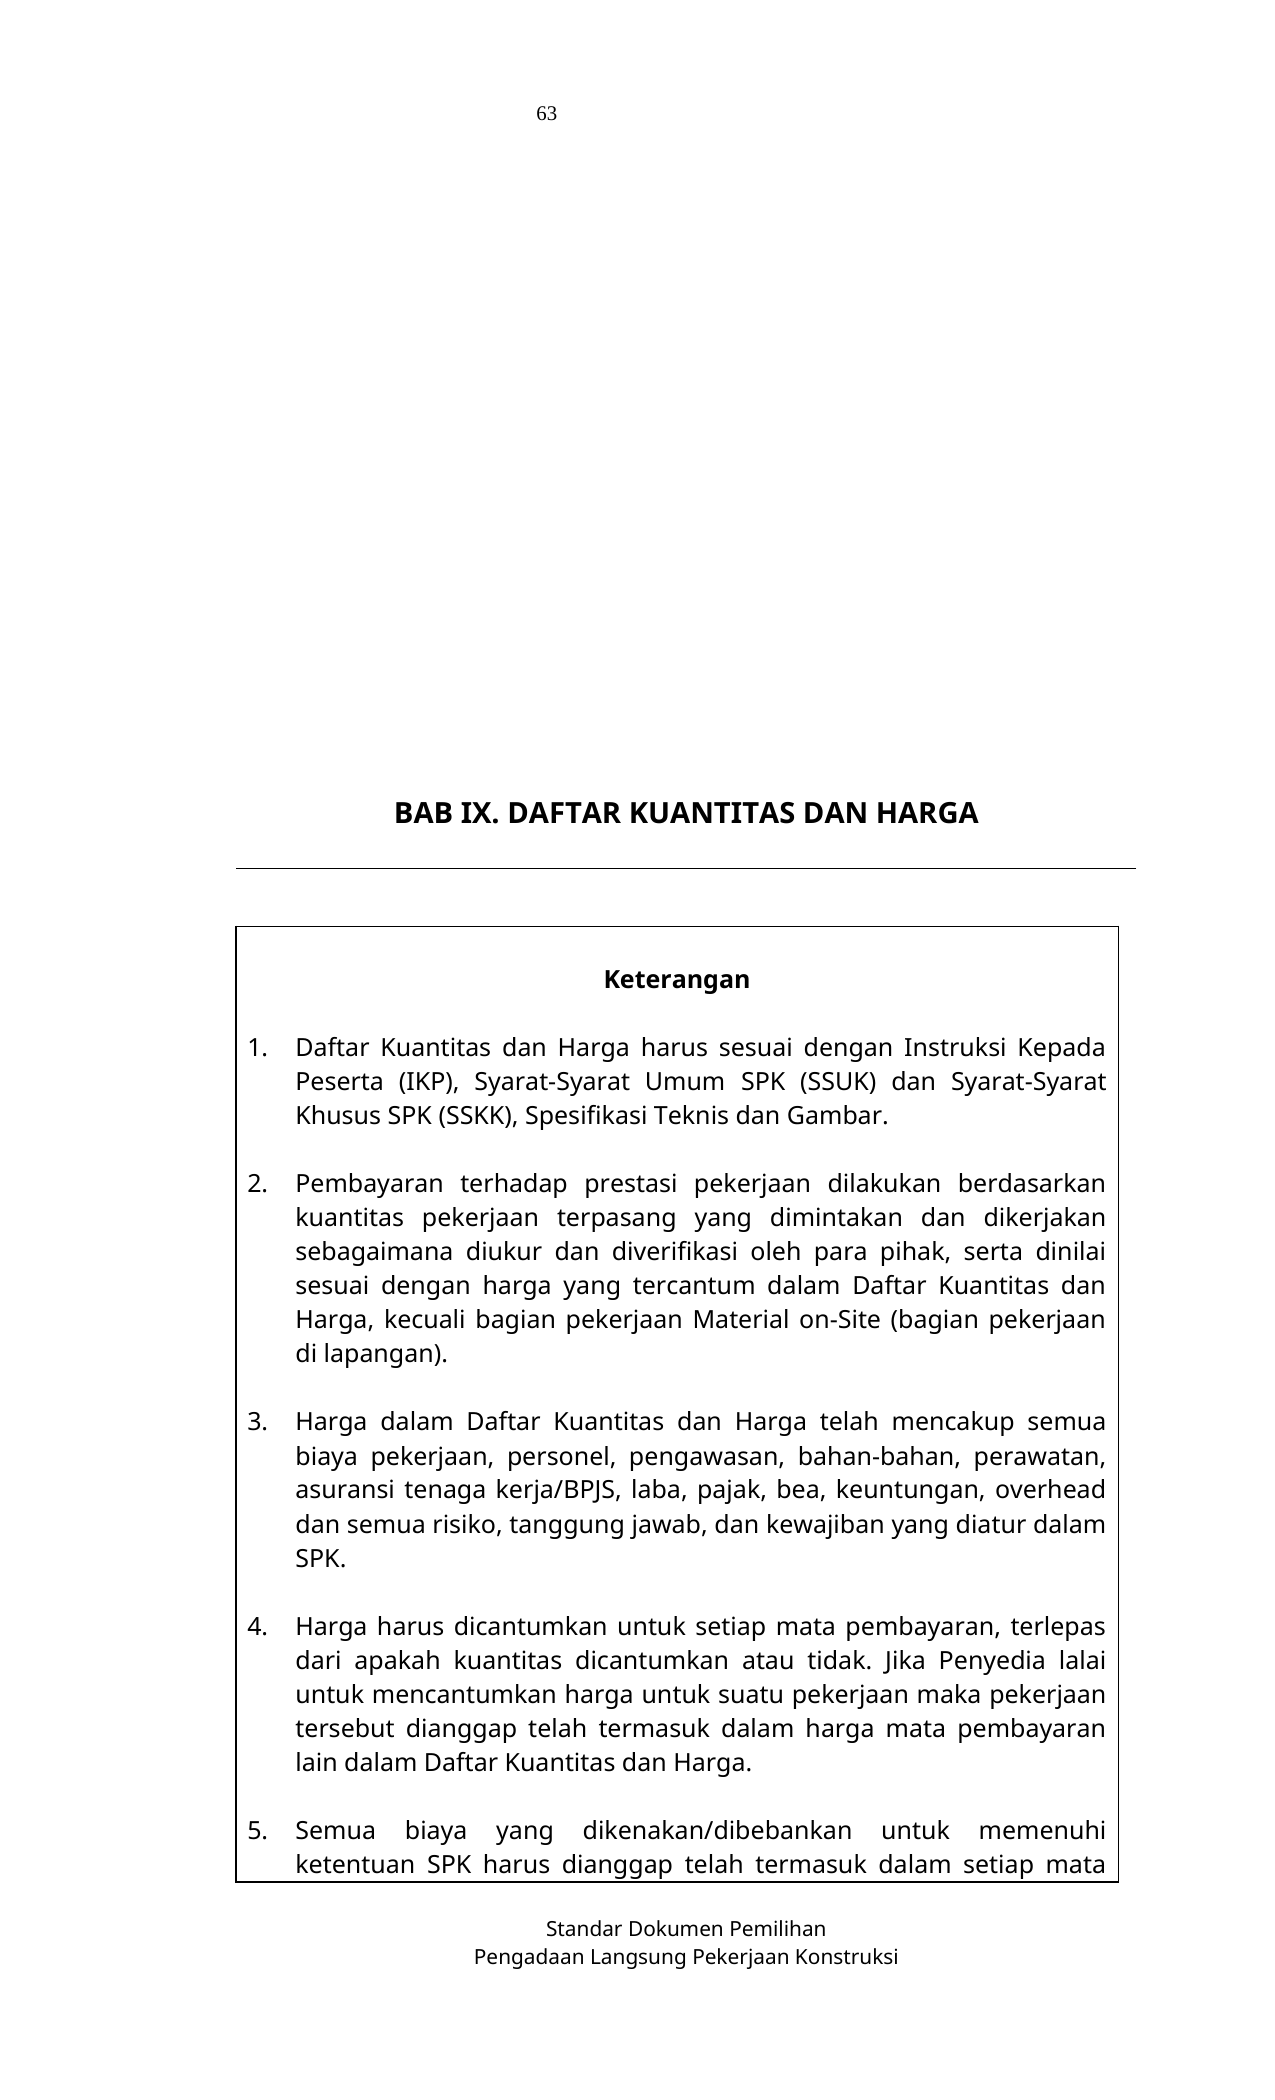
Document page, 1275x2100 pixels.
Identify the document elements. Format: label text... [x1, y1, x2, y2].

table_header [237, 927, 1118, 1881]
subtitle BAB IX. DAFTAR KUANTITAS DAN HARGA [236, 792, 1136, 832]
